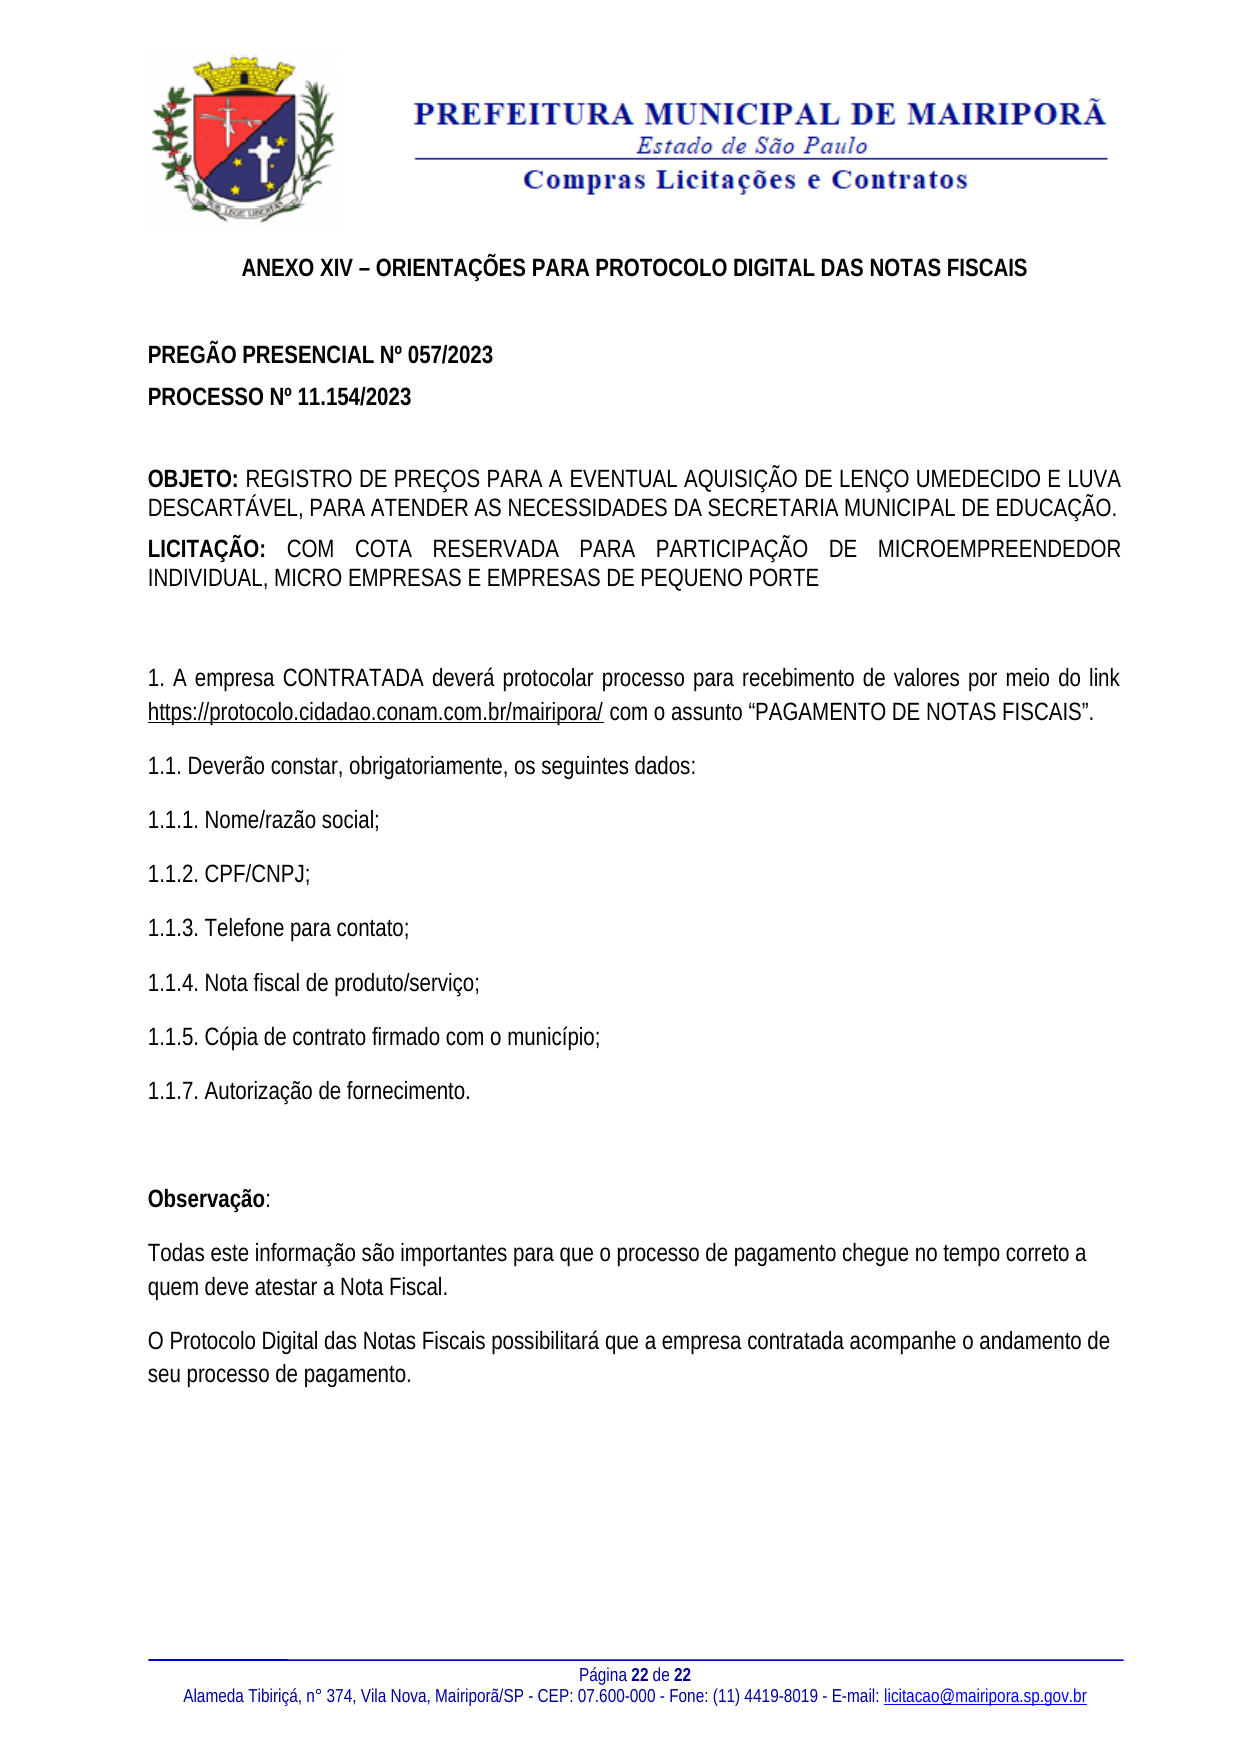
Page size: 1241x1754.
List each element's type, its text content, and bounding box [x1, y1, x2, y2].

text PREGÃO PRESENCIAL Nº 057/2023 [148, 340, 1122, 369]
text 1.1.5. Cópia de contrato firmado com o município; [148, 1017, 1122, 1050]
text OBJETO: REGISTRO DE PREÇOS PARA A EVENTUAL AQUISIÇÃO DE LENÇO UMEDECIDO E LUVA DESCARTÁVEL, PARA ATENDER AS NECESSIDADES DA SECRETARIA MUNICIPAL DE EDUCAÇÃO. [148, 464, 1122, 521]
text Observação: [148, 1179, 1122, 1213]
text 1.1.4. Nota fiscal de produto/serviço; [148, 963, 1122, 996]
text ANEXO XIV – ORIENTAÇÕES PARA PROTOCOLO DIGITAL DAS NOTAS FISCAIS [148, 249, 1122, 282]
text 1. A empresa CONTRATADA deverá protocolar processo para recebimento de valores por meio do link https://protocolo.cidadao.conam.com.br/mairipora/ com o assunto “PAGAMENTO DE NOTAS FISCAIS”. [148, 659, 1122, 725]
text 1.1.3. Telefone para contato; [148, 909, 1122, 942]
text O Protocolo Digital das Notas Fiscais possibilitará que a empresa contratada acompanhe o andamento de seu processo de pagamento. [148, 1321, 1122, 1388]
text PROCESSO Nº 11.154/2023 [148, 382, 1122, 410]
text 1.1.7. Autorização de fornecimento. [148, 1071, 1122, 1104]
text 1.1.1. Nome/razão social; [148, 800, 1122, 834]
text 1.1. Deverão constar, obrigatoriamente, os seguintes dados: [148, 746, 1122, 779]
picture [148, 47, 1123, 233]
text Todas este informação são importantes para que o processo de pagamento chegue no tempo correto a quem deve atestar a Nota Fiscal. [148, 1234, 1122, 1300]
text LICITAÇÃO: COM COTA RESERVADA PARA PARTICIPAÇÃO DE MICROEMPREENDEDOR INDIVIDUAL, MICRO EMPRESAS E EMPRESAS DE PEQUENO PORTE [148, 534, 1122, 592]
text 1.1.2. CPF/CNPJ; [148, 854, 1122, 888]
